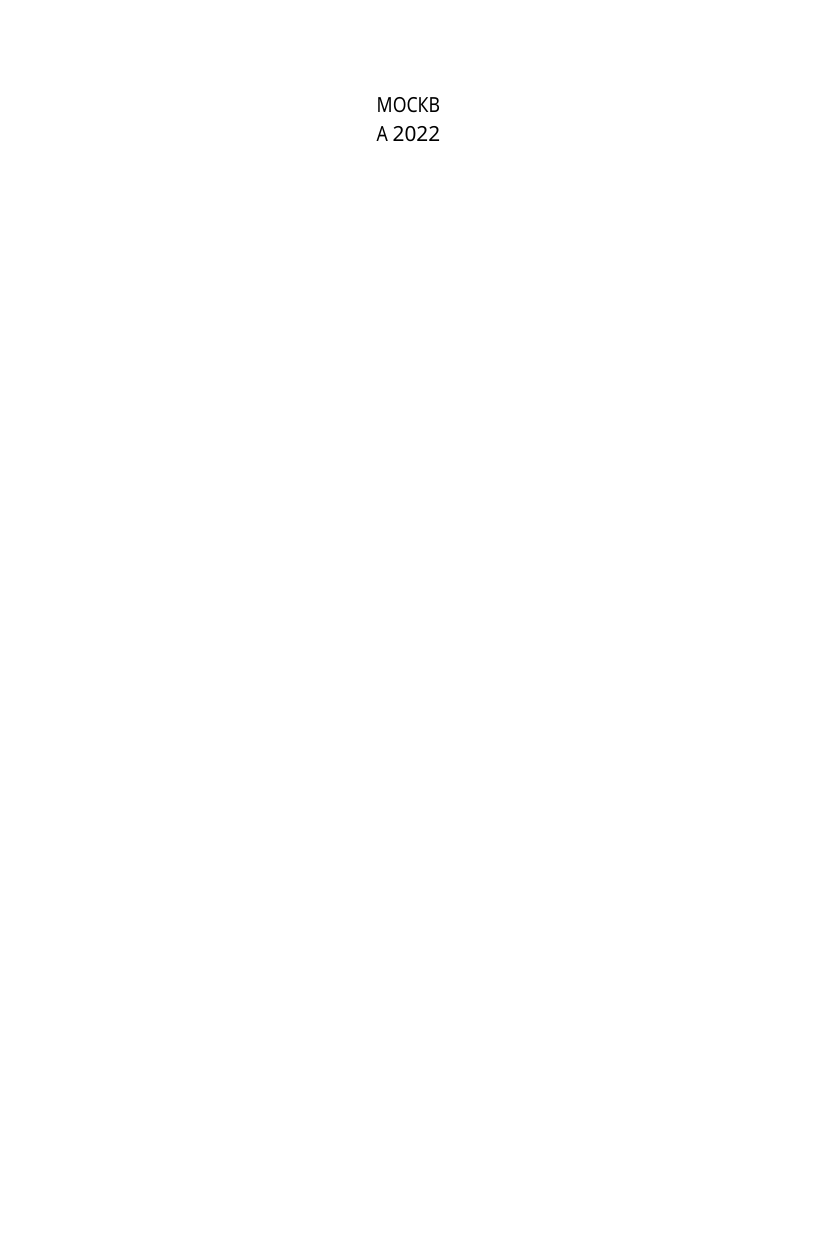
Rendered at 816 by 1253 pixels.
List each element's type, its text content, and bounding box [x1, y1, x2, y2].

text МОСКВА 2022 [373, 90, 444, 148]
